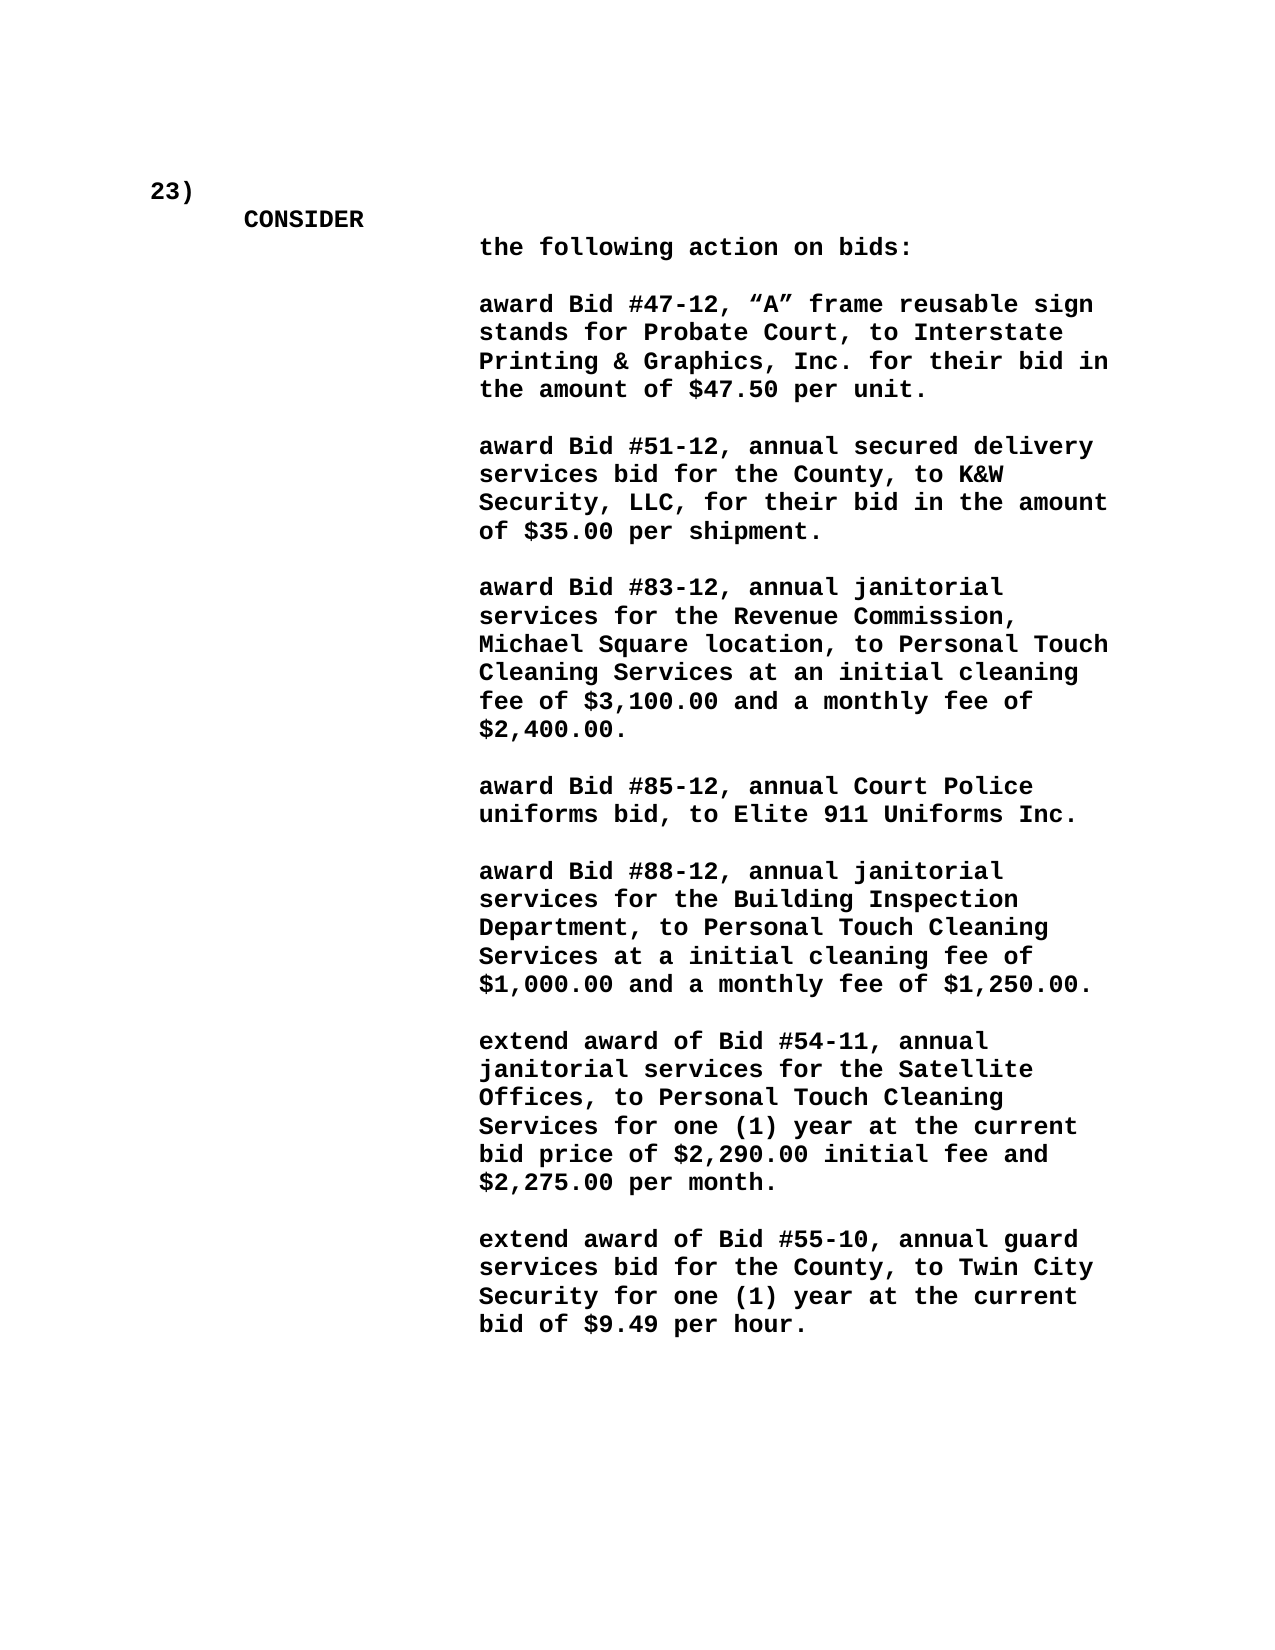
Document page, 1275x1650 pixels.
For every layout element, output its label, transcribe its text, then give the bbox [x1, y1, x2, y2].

text award Bid #88-12, annual janitorial services for the Building Inspection Department, to Personal Touch Cleaning Services at a initial cleaning fee of $1,000.00 and a monthly fee of $1,250.00. [478, 858, 1125, 1000]
text 23) [150, 178, 202, 207]
text award Bid #51-12, annual secured delivery services bid for the County, to K&W Security, LLC, for their bid in the amount of $35.00 per shipment. [478, 433, 1125, 547]
text extend award of Bid #54-11, annual janitorial services for the Satellite Offices, to Personal Touch Cleaning Services for one (1) year at the current bid price of $2,290.00 initial fee and $2,275.00 per month. [478, 1028, 1125, 1198]
text award Bid #85-12, annual Court Police uniforms bid, to Elite 911 Uniforms Inc. [478, 773, 1125, 830]
text award Bid #47-12, “A” frame reusable sign stands for Probate Court, to Interstate Printing & Graphics, Inc. for their bid in the amount of $47.50 per unit. [478, 292, 1125, 405]
text the following action on bids: [478, 235, 1125, 263]
text CONSIDER [244, 207, 450, 235]
text extend award of Bid #55-10, annual guard services bid for the County, to Twin City Security for one (1) year at the current bid of $9.49 per hour. [478, 1227, 1125, 1340]
text award Bid #83-12, annual janitorial services for the Revenue Commission, Michael Square location, to Personal Touch Cleaning Services at an initial cleaning fee of $3,100.00 and a monthly fee of $2,400.00. [478, 575, 1125, 745]
